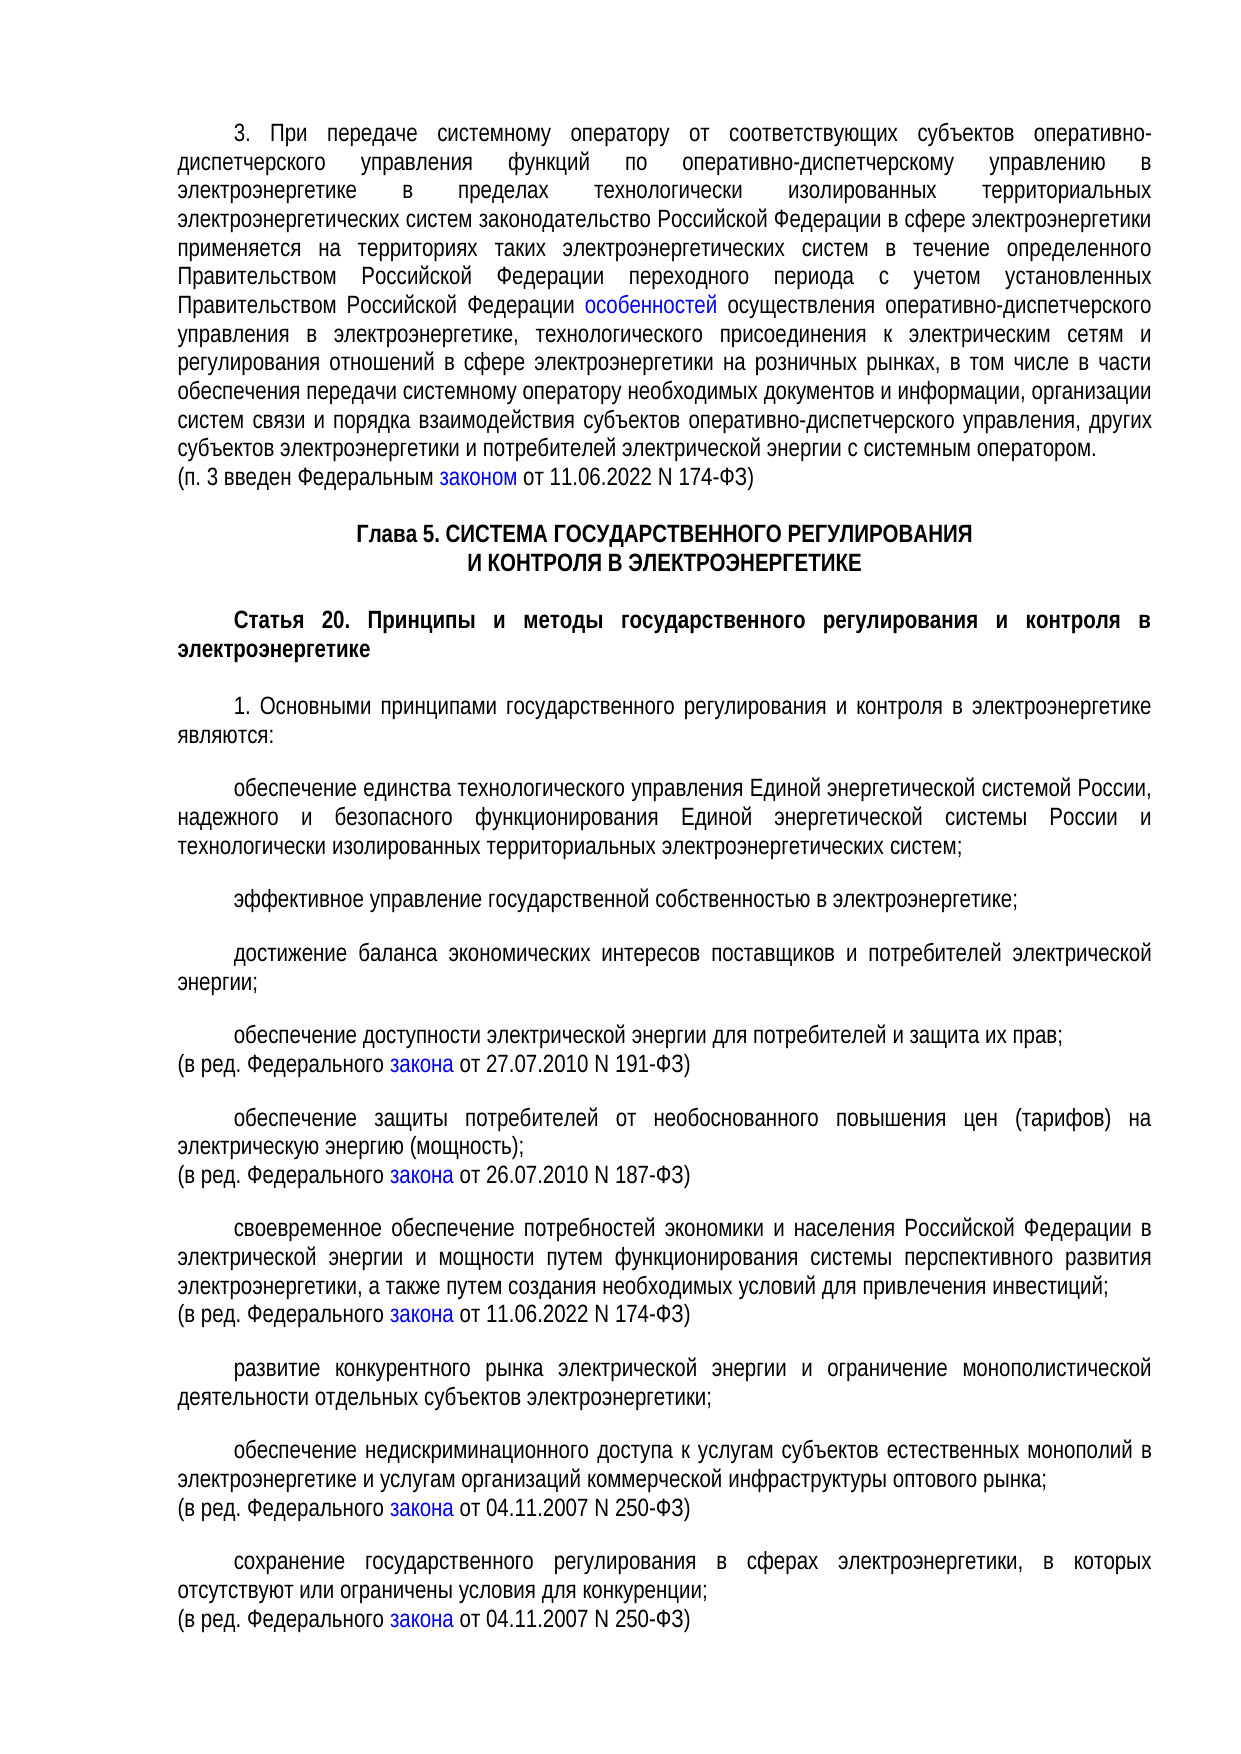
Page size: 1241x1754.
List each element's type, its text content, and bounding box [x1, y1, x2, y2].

text (в ред. Федерального закона от 04.11.2007 N 250-ФЗ) [177, 1493, 1152, 1521]
title Глава 5. СИСТЕМА ГОСУДАРСТВЕННОГО РЕГУЛИРОВАНИЯ [177, 519, 1152, 548]
text эффективное управление государственной собственностью в электроэнергетике; [177, 884, 1152, 913]
text сохранение государственного регулирования в сферах электроэнергетики, в которых отсутствуют или ограничены условия для конкуренции; [177, 1546, 1152, 1603]
text (в ред. Федерального закона от 11.06.2022 N 174-ФЗ) [177, 1299, 1152, 1328]
text (п. 3 введен Федеральным законом от 11.06.2022 N 174-ФЗ) [177, 462, 1152, 491]
text (в ред. Федерального закона от 27.07.2010 N 191-ФЗ) [177, 1049, 1152, 1077]
text обеспечение единства технологического управления Единой энергетической системой России, надежного и безопасного функционирования Единой энергетической системы России и технологически изолированных территориальных электроэнергетических систем; [177, 773, 1152, 859]
text (в ред. Федерального закона от 26.07.2010 N 187-ФЗ) [177, 1160, 1152, 1188]
text обеспечение защиты потребителей от необоснованного повышения цен (тарифов) на электрическую энергию (мощность); [177, 1102, 1152, 1160]
text обеспечение недискриминационного доступа к услугам субъектов естественных монополий в электроэнергетике и услугам организаций коммерческой инфраструктуры оптового рынка; [177, 1435, 1152, 1493]
text 3. При передаче системному оператору от соответствующих субъектов оперативно-диспетчерского управления функций по оперативно-диспетчерскому управлению в электроэнергетике в пределах технологически изолированных территориальных электроэнергетических систем законодательство Российской Федерации в сфере электроэнергетики применяется на территориях таких электроэнергетических систем в течение определенного Правительством Российской Федерации переходного периода с учетом установленных Правительством Российской Федерации особенностей осуществления оперативно-диспетчерского управления в электроэнергетике, технологического присоединения к электрическим сетям и регулирования отношений в сфере электроэнергетики на розничных рынках, в том числе в части обеспечения передачи системному оператору необходимых документов и информации, организации систем связи и порядка взаимодействия субъектов оперативно-диспетчерского управления, других субъектов электроэнергетики и потребителей электрической энергии с системным оператором. [177, 118, 1152, 462]
text своевременное обеспечение потребностей экономики и населения Российской Федерации в электрической энергии и мощности путем функционирования системы перспективного развития электроэнергетики, а также путем создания необходимых условий для привлечения инвестиций; [177, 1213, 1152, 1299]
text (в ред. Федерального закона от 04.11.2007 N 250-ФЗ) [177, 1603, 1152, 1632]
title Статья 20. Принципы и методы государственного регулирования и контроля в электроэнергетике [177, 605, 1152, 662]
text обеспечение доступности электрической энергии для потребителей и защита их прав; [177, 1020, 1152, 1049]
text развитие конкурентного рынка электрической энергии и ограничение монополистической деятельности отдельных субъектов электроэнергетики; [177, 1353, 1152, 1410]
text 1. Основными принципами государственного регулирования и контроля в электроэнергетике являются: [177, 691, 1152, 748]
text достижение баланса экономических интересов поставщиков и потребителей электрической энергии; [177, 938, 1152, 995]
title И КОНТРОЛЯ В ЭЛЕКТРОЭНЕРГЕТИКЕ [177, 548, 1152, 576]
